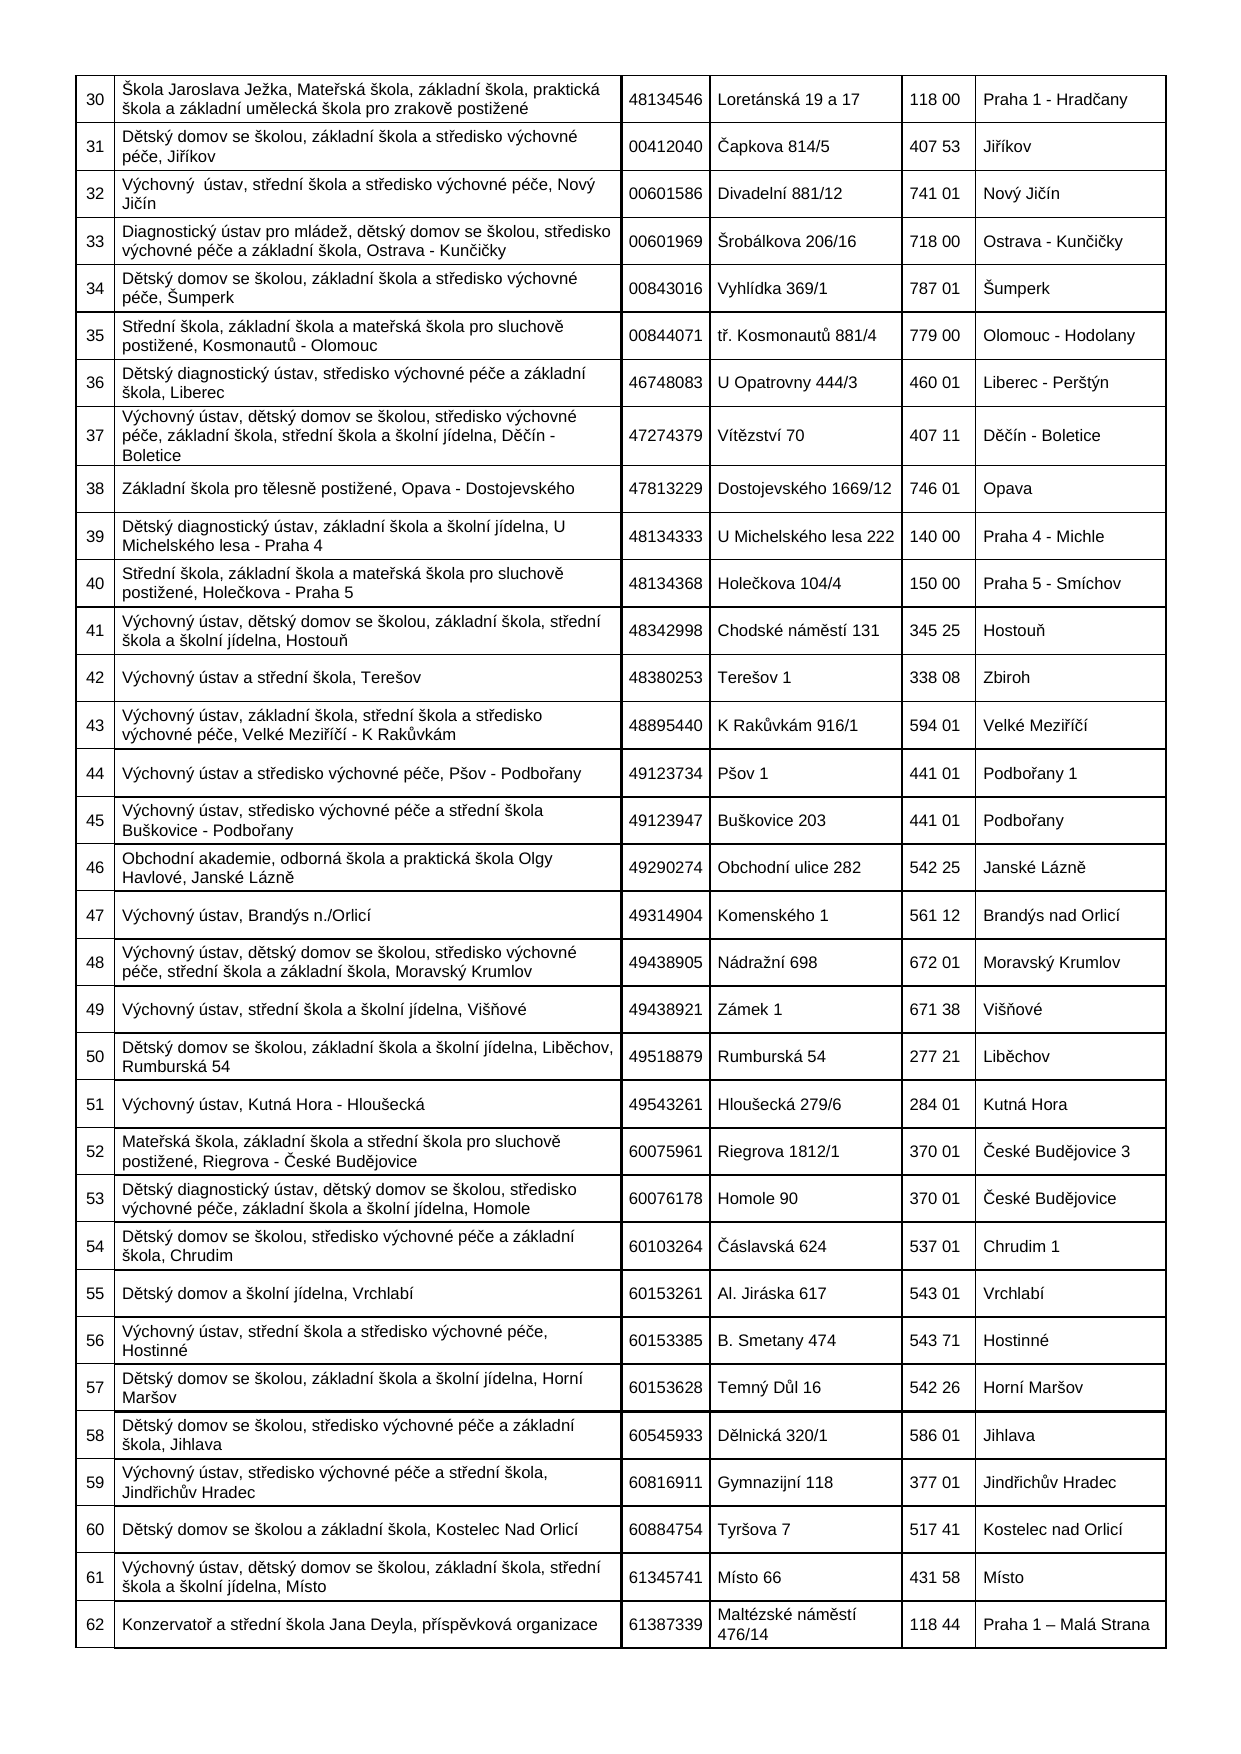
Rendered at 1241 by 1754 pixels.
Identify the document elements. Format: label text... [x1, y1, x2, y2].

table_cell 46 [77, 844, 114, 890]
table_cell 118 44 [903, 1602, 975, 1647]
table_cell Dělnická 320/1 [711, 1413, 901, 1458]
table_cell 150 00 [903, 560, 975, 606]
table_cell 543 71 [903, 1318, 975, 1363]
table_cell Pšov 1 [711, 750, 901, 796]
table_cell Tyršova 7 [711, 1507, 901, 1552]
table_cell Výchovný ústav, dětský domov se školou, středisko výchovné péče, základní škola, střední škola a školní jídelna, Děčín - Boletice [115, 407, 620, 464]
table_cell Liberec - Perštýn [976, 360, 1165, 406]
table_cell 542 25 [903, 845, 975, 890]
table_cell Zámek 1 [711, 987, 901, 1032]
table_cell Maltézské náměstí 476/14 [711, 1602, 901, 1647]
table_cell 61 [77, 1553, 114, 1599]
table_cell 48895440 [623, 702, 709, 748]
table_cell 48134368 [623, 560, 709, 606]
table_cell 48134546 [623, 76, 709, 122]
table_cell 53 [77, 1175, 114, 1221]
table_cell Místo 66 [711, 1554, 901, 1599]
table_cell Terešov 1 [711, 655, 901, 701]
table_cell 338 08 [903, 655, 975, 701]
table_cell 60153261 [623, 1271, 709, 1316]
table_cell 58 [77, 1411, 114, 1458]
table_cell 36 [77, 360, 114, 406]
table_cell 54 [77, 1222, 114, 1268]
table_cell 46748083 [623, 360, 709, 406]
table_cell České Budějovice [976, 1176, 1165, 1221]
table_cell Buškovice 203 [711, 798, 901, 843]
table_cell Mateřská škola, základní škola a střední škola pro sluchově postižené, Riegrova - České Budějovice [115, 1129, 620, 1174]
table_cell Dětský diagnostický ústav, dětský domov se školou, středisko výchovné péče, základní škola a školní jídelna, Homole [115, 1176, 620, 1221]
table_cell Opava [976, 466, 1165, 512]
table_cell Výchovný ústav, střední škola a středisko výchovné péče, Nový Jičín [115, 171, 620, 217]
table_cell 49543261 [623, 1081, 709, 1127]
table_cell 140 00 [903, 513, 975, 559]
table_cell Višňové [976, 987, 1165, 1032]
table_cell 32 [77, 171, 114, 217]
table_cell České Budějovice 3 [976, 1129, 1165, 1174]
table_cell Střední škola, základní škola a mateřská škola pro sluchově postižené, Holečkova - Praha 5 [115, 560, 620, 606]
table_cell 59 [77, 1459, 114, 1505]
table_cell Praha 1 – Malá Strana [976, 1602, 1165, 1647]
table_cell Konzervatoř a střední škola Jana Deyla, příspěvková organizace [115, 1602, 620, 1647]
table_cell Základní škola pro tělesně postižené, Opava - Dostojevského [115, 466, 620, 512]
table_cell 45 [77, 797, 114, 843]
table_cell Horní Maršov [976, 1365, 1165, 1410]
table_cell Podbořany 1 [976, 750, 1165, 796]
table_cell 118 00 [903, 76, 975, 122]
table_cell 60 [77, 1506, 114, 1552]
table_cell 345 25 [903, 608, 975, 654]
table_cell 47813229 [623, 466, 709, 512]
table_cell Riegrova 1812/1 [711, 1129, 901, 1174]
table_cell 746 01 [903, 466, 975, 512]
table_cell Divadelní 881/12 [711, 171, 901, 217]
table_cell Vyhlídka 369/1 [711, 265, 901, 311]
table_cell 39 [77, 513, 114, 559]
table_cell Loretánská 19 a 17 [711, 76, 901, 122]
table_cell Rumburská 54 [711, 1034, 901, 1079]
table_cell Temný Důl 16 [711, 1365, 901, 1410]
table_cell Ostrava - Kunčičky [976, 218, 1165, 264]
table_cell Praha 4 - Michle [976, 513, 1165, 559]
table_cell Gymnazijní 118 [711, 1460, 901, 1505]
table_cell 00601969 [623, 218, 709, 264]
table_cell 56 [77, 1317, 114, 1363]
table_cell U Opatrovny 444/3 [711, 360, 901, 406]
table_cell Čáslavská 624 [711, 1223, 901, 1268]
table_cell 61345741 [623, 1554, 709, 1599]
table_cell 60076178 [623, 1176, 709, 1221]
table_cell 517 41 [903, 1507, 975, 1552]
table_cell Výchovný ústav, Brandýs n./Orlicí [115, 892, 620, 937]
table_cell 48342998 [623, 608, 709, 654]
table_cell 49123947 [623, 798, 709, 843]
table_cell Podbořany [976, 798, 1165, 843]
table_cell 49518879 [623, 1034, 709, 1079]
table_cell Kostelec nad Orlicí [976, 1507, 1165, 1552]
table_cell Nový Jičín [976, 171, 1165, 217]
table_cell 50 [77, 1033, 114, 1079]
table_cell 277 21 [903, 1034, 975, 1079]
table_cell 49314904 [623, 892, 709, 937]
table_cell 431 58 [903, 1554, 975, 1599]
table_cell Al. Jiráska 617 [711, 1271, 901, 1316]
table_cell 43 [77, 702, 114, 748]
table_cell Nádražní 698 [711, 940, 901, 985]
table_cell Výchovný ústav, dětský domov se školou, základní škola, střední škola a školní jídelna, Hostouň [115, 608, 620, 654]
table_cell 460 01 [903, 360, 975, 406]
table_cell 41 [77, 608, 114, 654]
table_cell Čapkova 814/5 [711, 123, 901, 169]
table_cell 60545933 [623, 1413, 709, 1458]
table_cell 284 01 [903, 1081, 975, 1127]
table_cell Janské Lázně [976, 845, 1165, 890]
table_cell 40 [77, 560, 114, 606]
table_cell 586 01 [903, 1413, 975, 1458]
table_cell 671 38 [903, 987, 975, 1032]
table_cell Vrchlabí [976, 1271, 1165, 1316]
table_cell Holečkova 104/4 [711, 560, 901, 606]
table_cell Praha 5 - Smíchov [976, 560, 1165, 606]
table_cell Výchovný ústav, Kutná Hora - Hloušecká [115, 1081, 620, 1127]
table_cell 52 [77, 1128, 114, 1174]
table_cell Kutná Hora [976, 1081, 1165, 1127]
table_cell Dětský domov se školou, středisko výchovné péče a základní škola, Chrudim [115, 1223, 620, 1268]
table_cell Výchovný ústav, střední škola a středisko výchovné péče, Hostinné [115, 1318, 620, 1363]
table_cell 00412040 [623, 123, 709, 169]
table_cell Zbiroh [976, 655, 1165, 701]
table_cell Chodské náměstí 131 [711, 608, 901, 654]
table_cell 30 [77, 76, 114, 122]
table_cell 00843016 [623, 265, 709, 311]
table_cell Výchovný ústav a středisko výchovné péče, Pšov - Podbořany [115, 750, 620, 796]
table_cell Brandýs nad Orlicí [976, 892, 1165, 937]
table_cell 441 01 [903, 750, 975, 796]
table_cell 62 [77, 1601, 114, 1647]
table_cell 60075961 [623, 1129, 709, 1174]
table_cell Praha 1 - Hradčany [976, 76, 1165, 122]
table_cell 34 [77, 265, 114, 311]
table_cell 49 [77, 986, 114, 1032]
table_cell Dětský domov se školou, základní škola a středisko výchovné péče, Jiříkov [115, 123, 620, 169]
table_cell Velké Meziříčí [976, 702, 1165, 748]
table_cell 00601586 [623, 171, 709, 217]
table_cell 370 01 [903, 1176, 975, 1221]
table_cell 49123734 [623, 750, 709, 796]
table_cell 779 00 [903, 313, 975, 359]
table_cell 42 [77, 655, 114, 701]
table_cell 37 [77, 407, 114, 464]
table_cell 49290274 [623, 845, 709, 890]
table_cell 542 26 [903, 1365, 975, 1410]
table_cell Výchovný ústav, střední škola a školní jídelna, Višňové [115, 987, 620, 1032]
table_cell Dětský diagnostický ústav, středisko výchovné péče a základní škola, Liberec [115, 360, 620, 406]
table_cell Místo [976, 1554, 1165, 1599]
table_cell 35 [77, 313, 114, 359]
table_cell 441 01 [903, 798, 975, 843]
table_cell K Rakůvkám 916/1 [711, 702, 901, 748]
table_cell Výchovný ústav, středisko výchovné péče a střední škola, Jindřichův Hradec [115, 1460, 620, 1505]
table_cell Homole 90 [711, 1176, 901, 1221]
table_cell 377 01 [903, 1460, 975, 1505]
table_cell Hostouň [976, 608, 1165, 654]
table_cell 49438905 [623, 940, 709, 985]
table_cell Jindřichův Hradec [976, 1460, 1165, 1505]
table_cell 44 [77, 749, 114, 796]
table_cell U Michelského lesa 222 [711, 513, 901, 559]
table_cell 407 11 [903, 407, 975, 464]
table_cell 48134333 [623, 513, 709, 559]
table_cell 60153628 [623, 1365, 709, 1410]
table_cell Olomouc - Hodolany [976, 313, 1165, 359]
table_cell 672 01 [903, 940, 975, 985]
table_cell Dětský domov se školou, základní škola a školní jídelna, Horní Maršov [115, 1365, 620, 1410]
table_cell Dostojevského 1669/12 [711, 466, 901, 512]
table_cell Výchovný ústav, základní škola, střední škola a středisko výchovné péče, Velké Meziříčí - K Rakůvkám [115, 702, 620, 748]
table_cell 00844071 [623, 313, 709, 359]
table_cell 787 01 [903, 265, 975, 311]
table_cell Obchodní ulice 282 [711, 845, 901, 890]
table_cell Dětský domov se školou, základní škola a středisko výchovné péče, Šumperk [115, 265, 620, 311]
table_cell 38 [77, 466, 114, 512]
table_cell 48380253 [623, 655, 709, 701]
table_cell 60103264 [623, 1223, 709, 1268]
table_cell Výchovný ústav a střední škola, Terešov [115, 655, 620, 701]
table_cell Jihlava [976, 1413, 1165, 1458]
table_cell Jiříkov [976, 123, 1165, 169]
table_cell Moravský Krumlov [976, 940, 1165, 985]
table_cell Liběchov [976, 1034, 1165, 1079]
table_cell tř. Kosmonautů 881/4 [711, 313, 901, 359]
table_cell Dětský domov a školní jídelna, Vrchlabí [115, 1271, 620, 1316]
table_cell Výchovný ústav, středisko výchovné péče a střední škola Buškovice - Podbořany [115, 798, 620, 843]
table_cell 407 53 [903, 123, 975, 169]
table_cell 60816911 [623, 1460, 709, 1505]
table_cell 55 [77, 1270, 114, 1316]
table_cell 31 [77, 123, 114, 169]
table_cell Vítězství 70 [711, 407, 901, 464]
table_cell 48 [77, 939, 114, 985]
table_cell 537 01 [903, 1223, 975, 1268]
table_cell 47274379 [623, 407, 709, 464]
table_cell 57 [77, 1364, 114, 1410]
table_cell Chrudim 1 [976, 1223, 1165, 1268]
table_cell 370 01 [903, 1129, 975, 1174]
table_cell 543 01 [903, 1271, 975, 1316]
table_cell 60884754 [623, 1507, 709, 1552]
table_cell 718 00 [903, 218, 975, 264]
table_cell Výchovný ústav, dětský domov se školou, středisko výchovné péče, střední škola a základní škola, Moravský Krumlov [115, 940, 620, 985]
table_cell Šumperk [976, 265, 1165, 311]
table_cell 60153385 [623, 1318, 709, 1363]
table_cell Výchovný ústav, dětský domov se školou, základní škola, střední škola a školní jídelna, Místo [115, 1554, 620, 1599]
table_cell Šrobálkova 206/16 [711, 218, 901, 264]
table_cell Dětský domov se školou, středisko výchovné péče a základní škola, Jihlava [115, 1413, 620, 1458]
table_cell Dětský diagnostický ústav, základní škola a školní jídelna, U Michelského lesa - Praha 4 [115, 513, 620, 559]
table_cell 33 [77, 218, 114, 264]
table_cell Dětský domov se školou a základní škola, Kostelec Nad Orlicí [115, 1507, 620, 1552]
table_cell B. Smetany 474 [711, 1318, 901, 1363]
table_cell Děčín - Boletice [976, 407, 1165, 464]
table_cell 561 12 [903, 892, 975, 937]
table_cell 61387339 [623, 1602, 709, 1647]
table_cell Komenského 1 [711, 892, 901, 937]
table_cell 49438921 [623, 987, 709, 1032]
table_cell 51 [77, 1080, 114, 1127]
table_cell 47 [77, 891, 114, 937]
table_cell Hostinné [976, 1318, 1165, 1363]
table_cell Dětský domov se školou, základní škola a školní jídelna, Liběchov, Rumburská 54 [115, 1034, 620, 1079]
table_cell 741 01 [903, 171, 975, 217]
table_cell Střední škola, základní škola a mateřská škola pro sluchově postižené, Kosmonautů - Olomouc [115, 313, 620, 359]
table_cell Hloušecká 279/6 [711, 1081, 901, 1127]
table_cell Škola Jaroslava Ježka, Mateřská škola, základní škola, praktická škola a základní umělecká škola pro zrakově postižené [115, 76, 620, 122]
table_cell 594 01 [903, 702, 975, 748]
table_cell Diagnostický ústav pro mládež, dětský domov se školou, středisko výchovné péče a základní škola, Ostrava - Kunčičky [115, 218, 620, 264]
table_cell Obchodní akademie, odborná škola a praktická škola Olgy Havlové, Janské Lázně [115, 845, 620, 890]
